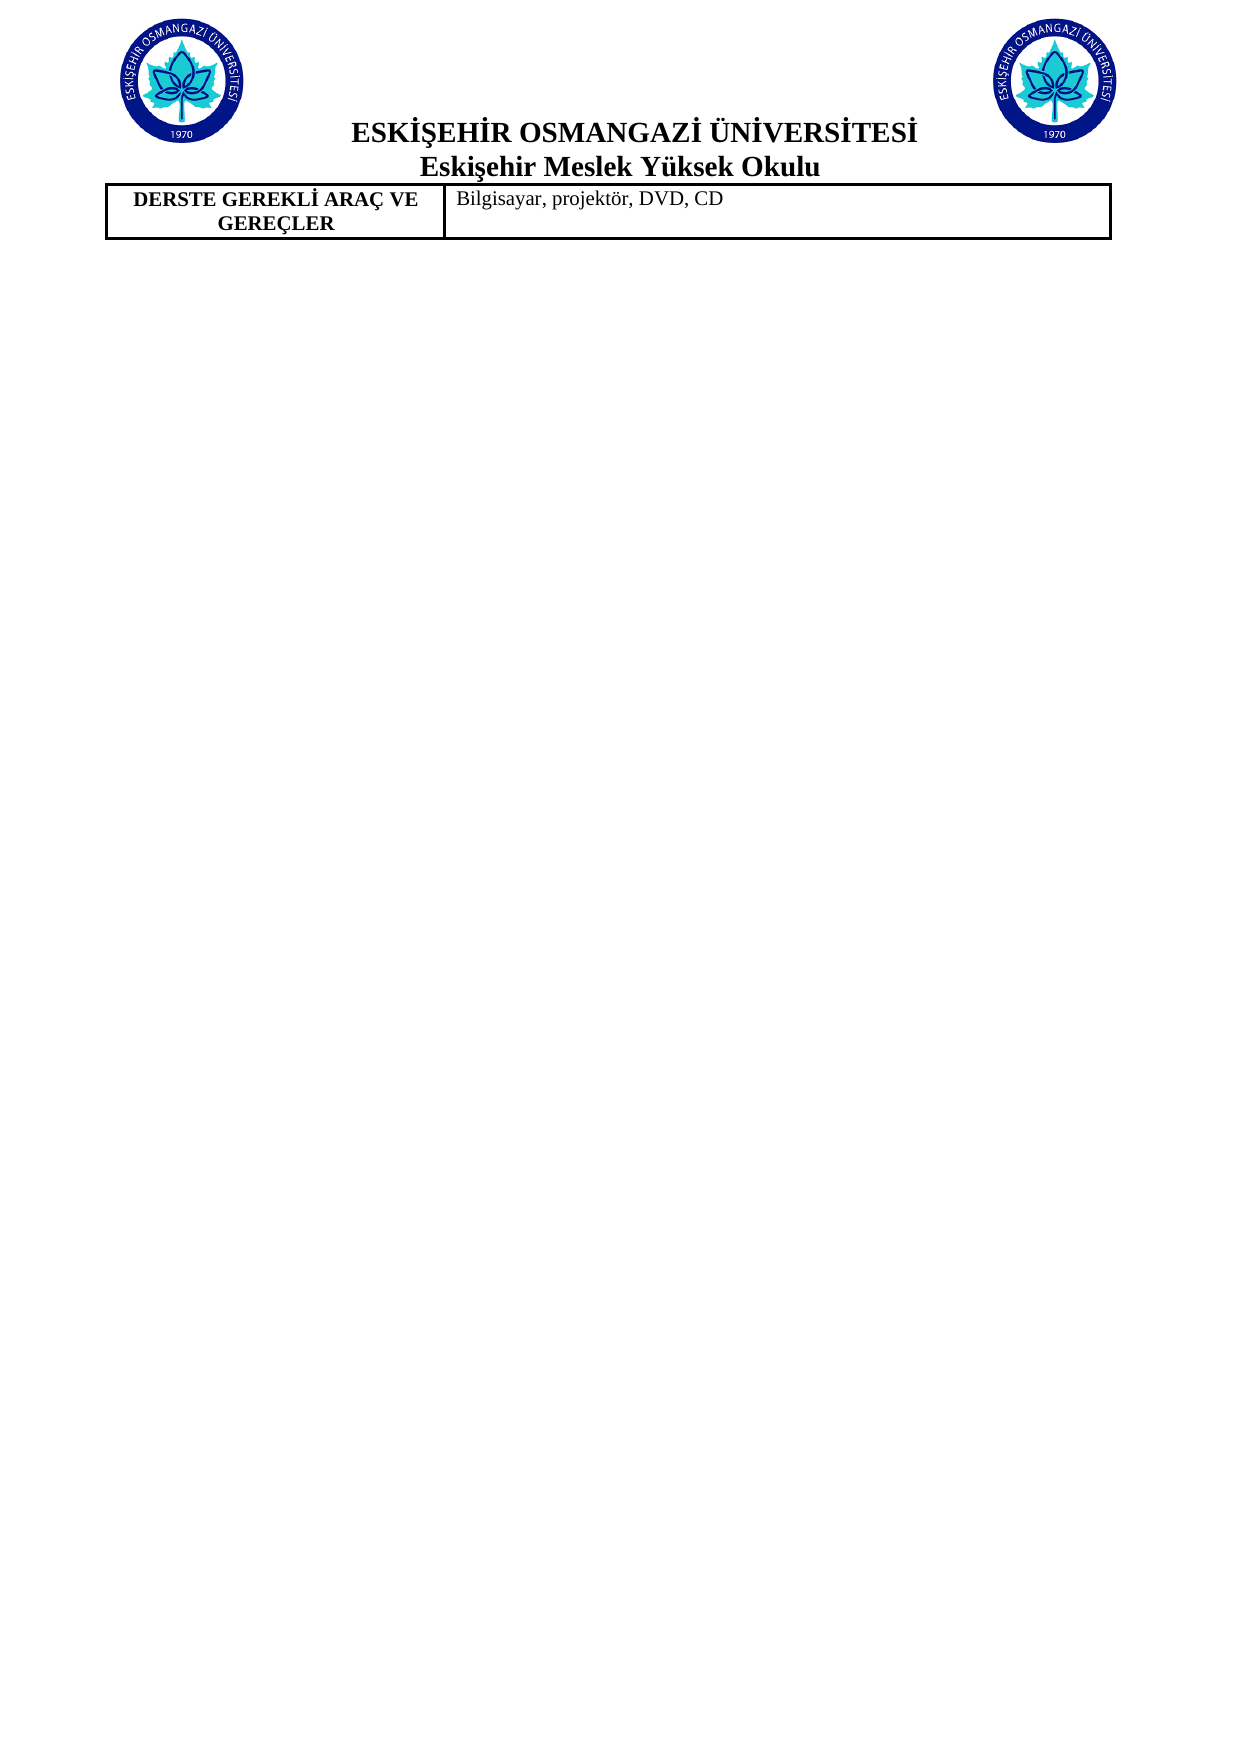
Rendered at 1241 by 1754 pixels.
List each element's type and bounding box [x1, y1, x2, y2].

picture [991, 17, 1118, 143]
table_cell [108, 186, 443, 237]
picture [118, 17, 245, 143]
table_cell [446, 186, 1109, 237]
